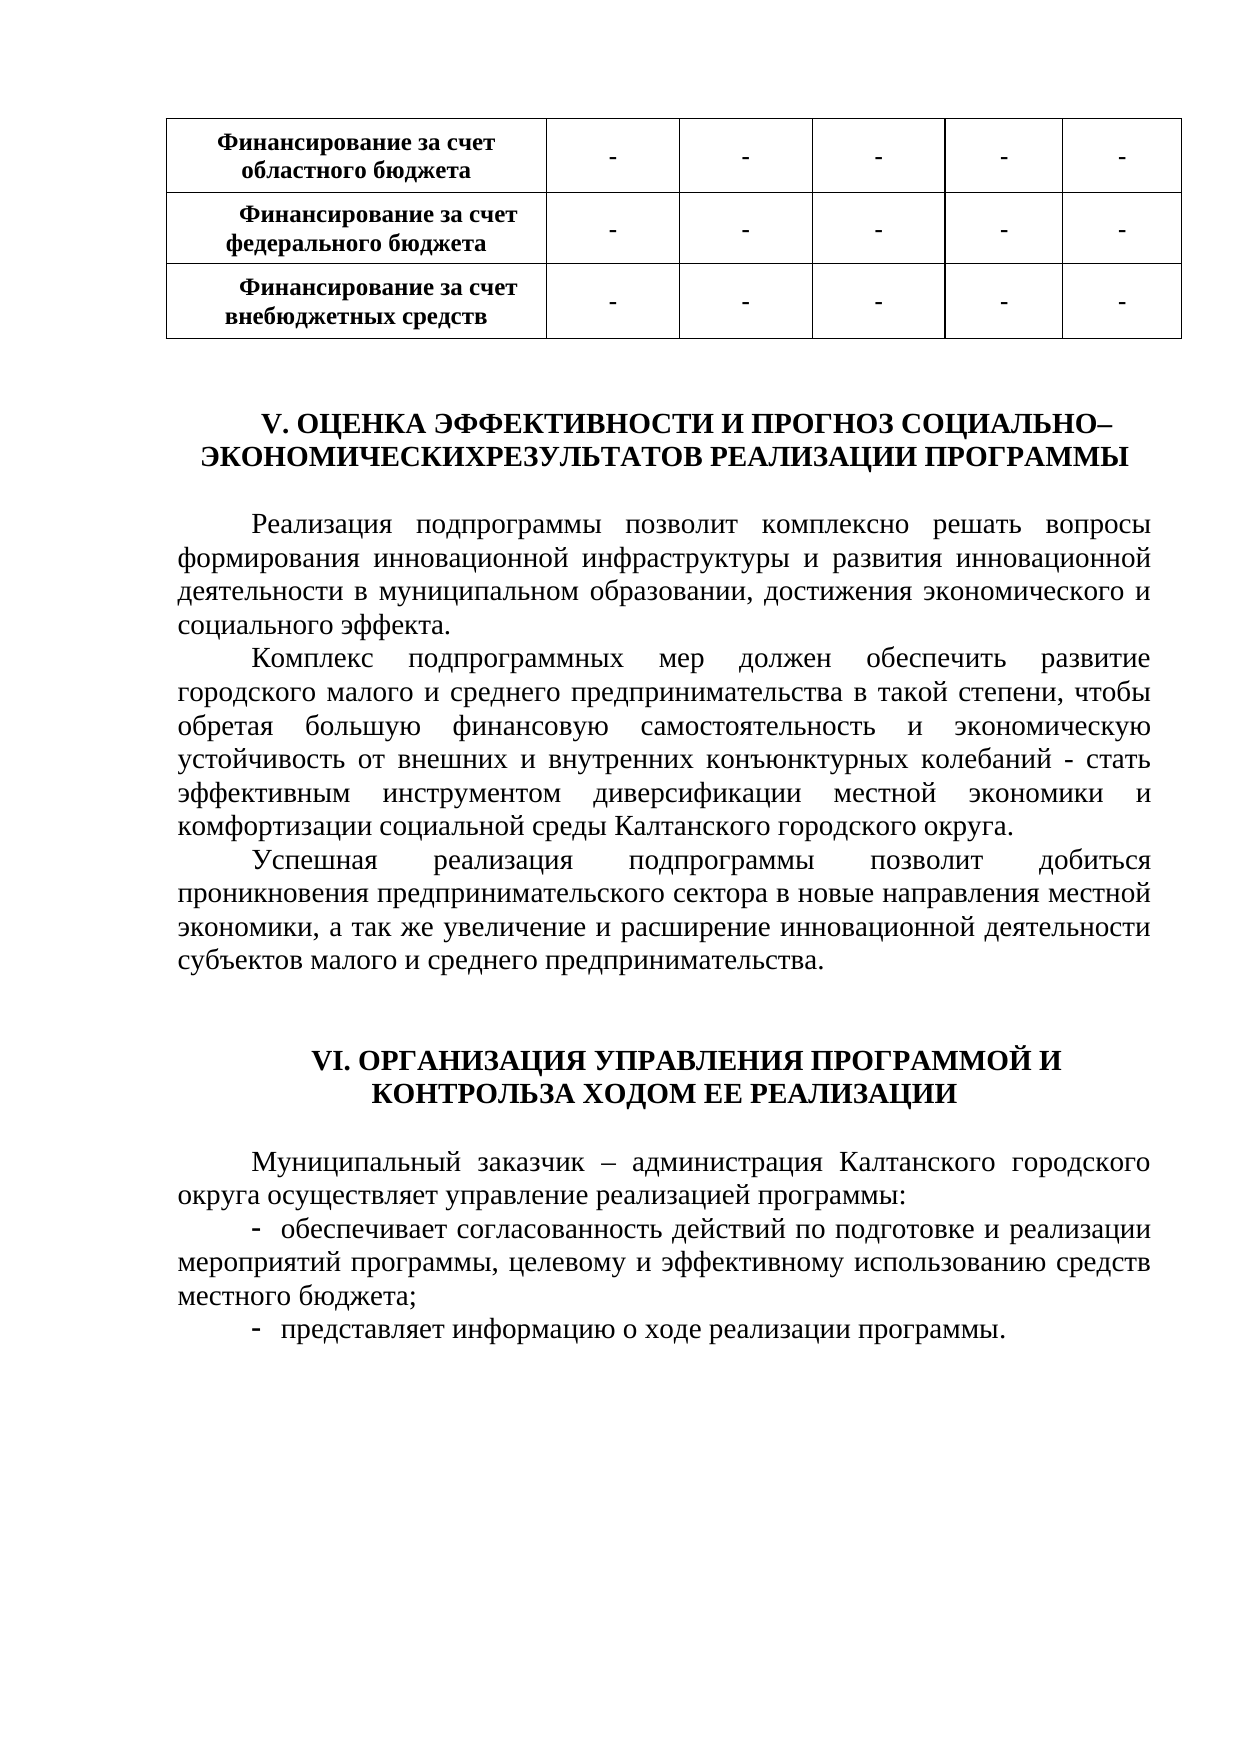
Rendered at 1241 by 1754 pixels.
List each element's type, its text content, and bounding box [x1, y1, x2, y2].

table_cell - [547, 119, 679, 192]
table_cell - [813, 193, 944, 263]
text Реализация подпрограммы позволит комплексно решать вопросы формирования инновационной инфраструктуры и развития инновационной деятельности в муниципальном образовании, достижения экономического и социального эффекта. [177, 506, 1152, 641]
table_cell - [946, 193, 1062, 263]
text Комплекс подпрограммных мер должен обеспечить развитие городского малого и среднего предпринимательства в такой степени, чтобы обретая большую финансовую самостоятельность и экономическую устойчивость от внешних и внутренних конъюнктурных колебаний - стать эффективным инструментом диверсификации местной экономики и комфортизации социальной среды Калтанского городского округа. [177, 641, 1152, 842]
table_cell Финансирование за счет внебюджетных средств [167, 264, 546, 338]
table_cell Финансирование за счет областного бюджета [167, 119, 546, 192]
list обеспечивает согласованность действий по подготовке и реализации мероприятий программы, целевому и эффективному использованию средств местного бюджета; [177, 1211, 1152, 1312]
table_cell - [680, 193, 812, 263]
table_cell - [1063, 119, 1181, 192]
table_cell - [1063, 264, 1181, 338]
table_cell - [1063, 193, 1181, 263]
text VI. ОРГАНИЗАЦИЯ УПРАВЛЕНИЯ ПРОГРАММОЙ И КОНТРОЛЬЗА ХОДОМ ЕЕ РЕАЛИЗАЦИИ [177, 1043, 1152, 1110]
table_cell - [813, 119, 944, 192]
table_cell - [946, 264, 1062, 338]
text Успешная реализация подпрограммы позволит добиться проникновения предпринимательского сектора в новые направления местной экономики, а так же увеличение и расширение инновационной деятельности субъектов малого и среднего предпринимательства. [177, 842, 1152, 976]
table_cell - [547, 264, 679, 338]
table_cell Финансирование за счет федерального бюджета [167, 193, 546, 263]
text V. ОЦЕНКА ЭФФЕКТИВНОСТИ И ПРОГНОЗ СОЦИАЛЬНО–ЭКОНОМИЧЕСКИХРЕЗУЛЬТАТОВ РЕАЛИЗАЦИИ ПРОГРАММЫ [177, 406, 1152, 473]
table_cell - [813, 264, 944, 338]
list представляет информацию о ходе реализации программы. [177, 1312, 1152, 1345]
table_cell - [547, 193, 679, 263]
table_cell - [680, 264, 812, 338]
text Муниципальный заказчик – администрация Калтанского городского округа осуществляет управление реализацией программы: [177, 1144, 1152, 1211]
table_cell - [946, 119, 1062, 192]
table_cell - [680, 119, 812, 192]
